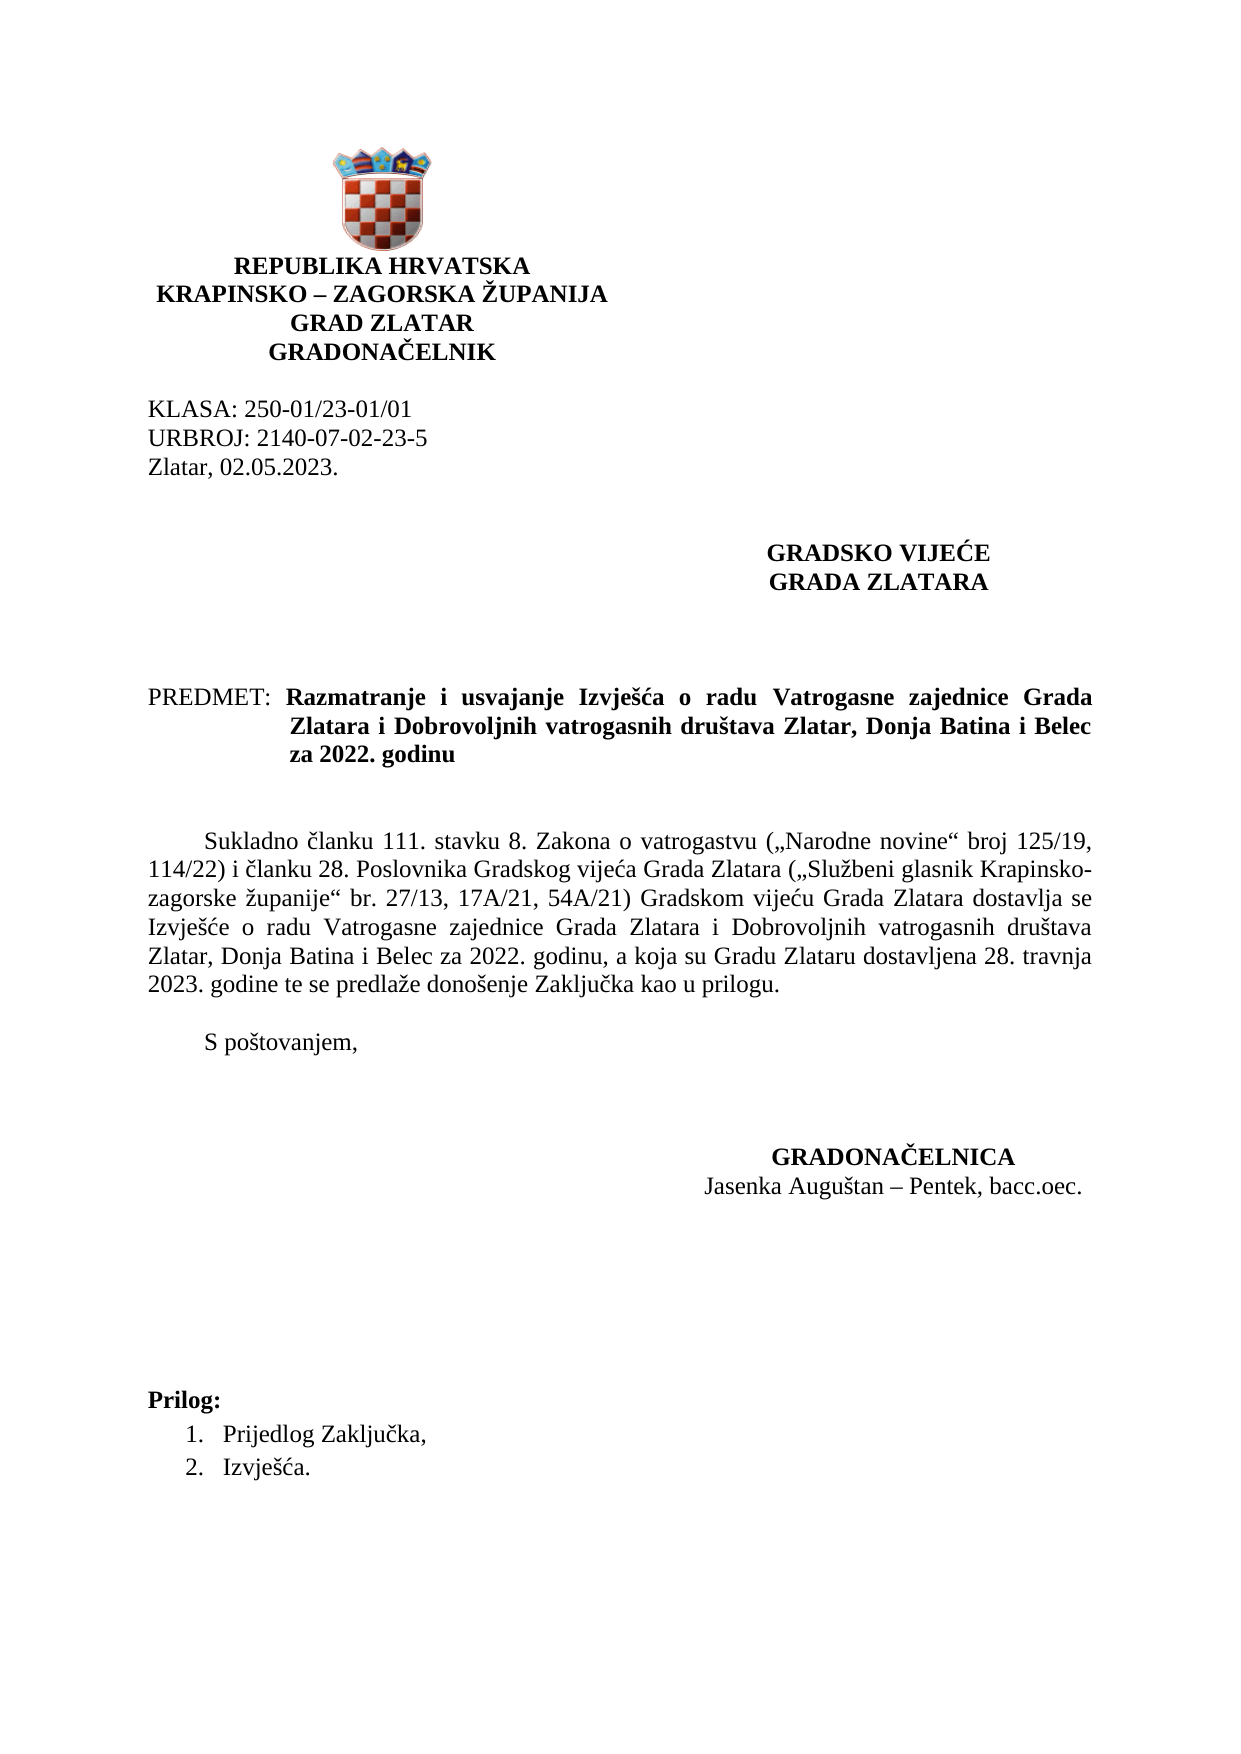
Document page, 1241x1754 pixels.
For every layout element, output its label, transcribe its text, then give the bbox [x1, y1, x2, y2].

text KRAPINSKO – ZAGORSKA ŽUPANIJA [148, 279, 616, 308]
list Prijedlog Zaključka, [185, 1419, 1093, 1447]
text PREDMET: Razmatranje i usvajanje Izvješća o radu Vatrogasne zajednice Grada Zlatara i Dobrovoljnih vatrogasnih društava Zlatar, Donja Batina i Belec za 2022. godinu [148, 682, 1093, 768]
text GRAD ZLATAR [148, 308, 616, 337]
text GRADA ZLATARA [664, 567, 1093, 596]
text GRADONAČELNICA [694, 1142, 1093, 1171]
text GRADONAČELNIK [148, 337, 616, 366]
text KLASA: 250-01/23-01/01 [148, 394, 1093, 423]
text URBROJ: 2140-07-02-23-5 [148, 423, 1093, 452]
text S poštovanjem, [148, 1027, 1093, 1056]
text Jasenka Auguštan – Pentek, bacc.oec. [694, 1171, 1093, 1199]
text Zlatar, 02.05.2023. [148, 452, 1093, 481]
text Prilog: [148, 1386, 1093, 1414]
text REPUBLIKA HRVATSKA [148, 251, 616, 279]
picture [332, 147, 432, 251]
list Izvješća. [185, 1452, 1093, 1480]
text Sukladno članku 111. stavku 8. Zakona o vatrogastvu („Narodne novine“ broj 125/19, 114/22) i članku 28. Poslovnika Gradskog vijeća Grada Zlatara („Službeni glasnik Krapinsko-zagorske županije“ br. 27/13, 17A/21, 54A/21) Gradskom vijeću Grada Zlatara dostavlja se Izvješće o radu Vatrogasne zajednice Grada Zlatara i Dobrovoljnih vatrogasnih društava Zlatar, Donja Batina i Belec za 2022. godinu, a koja su Gradu Zlataru dostavljena 28. travnja 2023. godine te se predlaže donošenje Zaključka kao u prilogu. [148, 826, 1093, 998]
text GRADSKO VIJEĆE [664, 538, 1093, 567]
